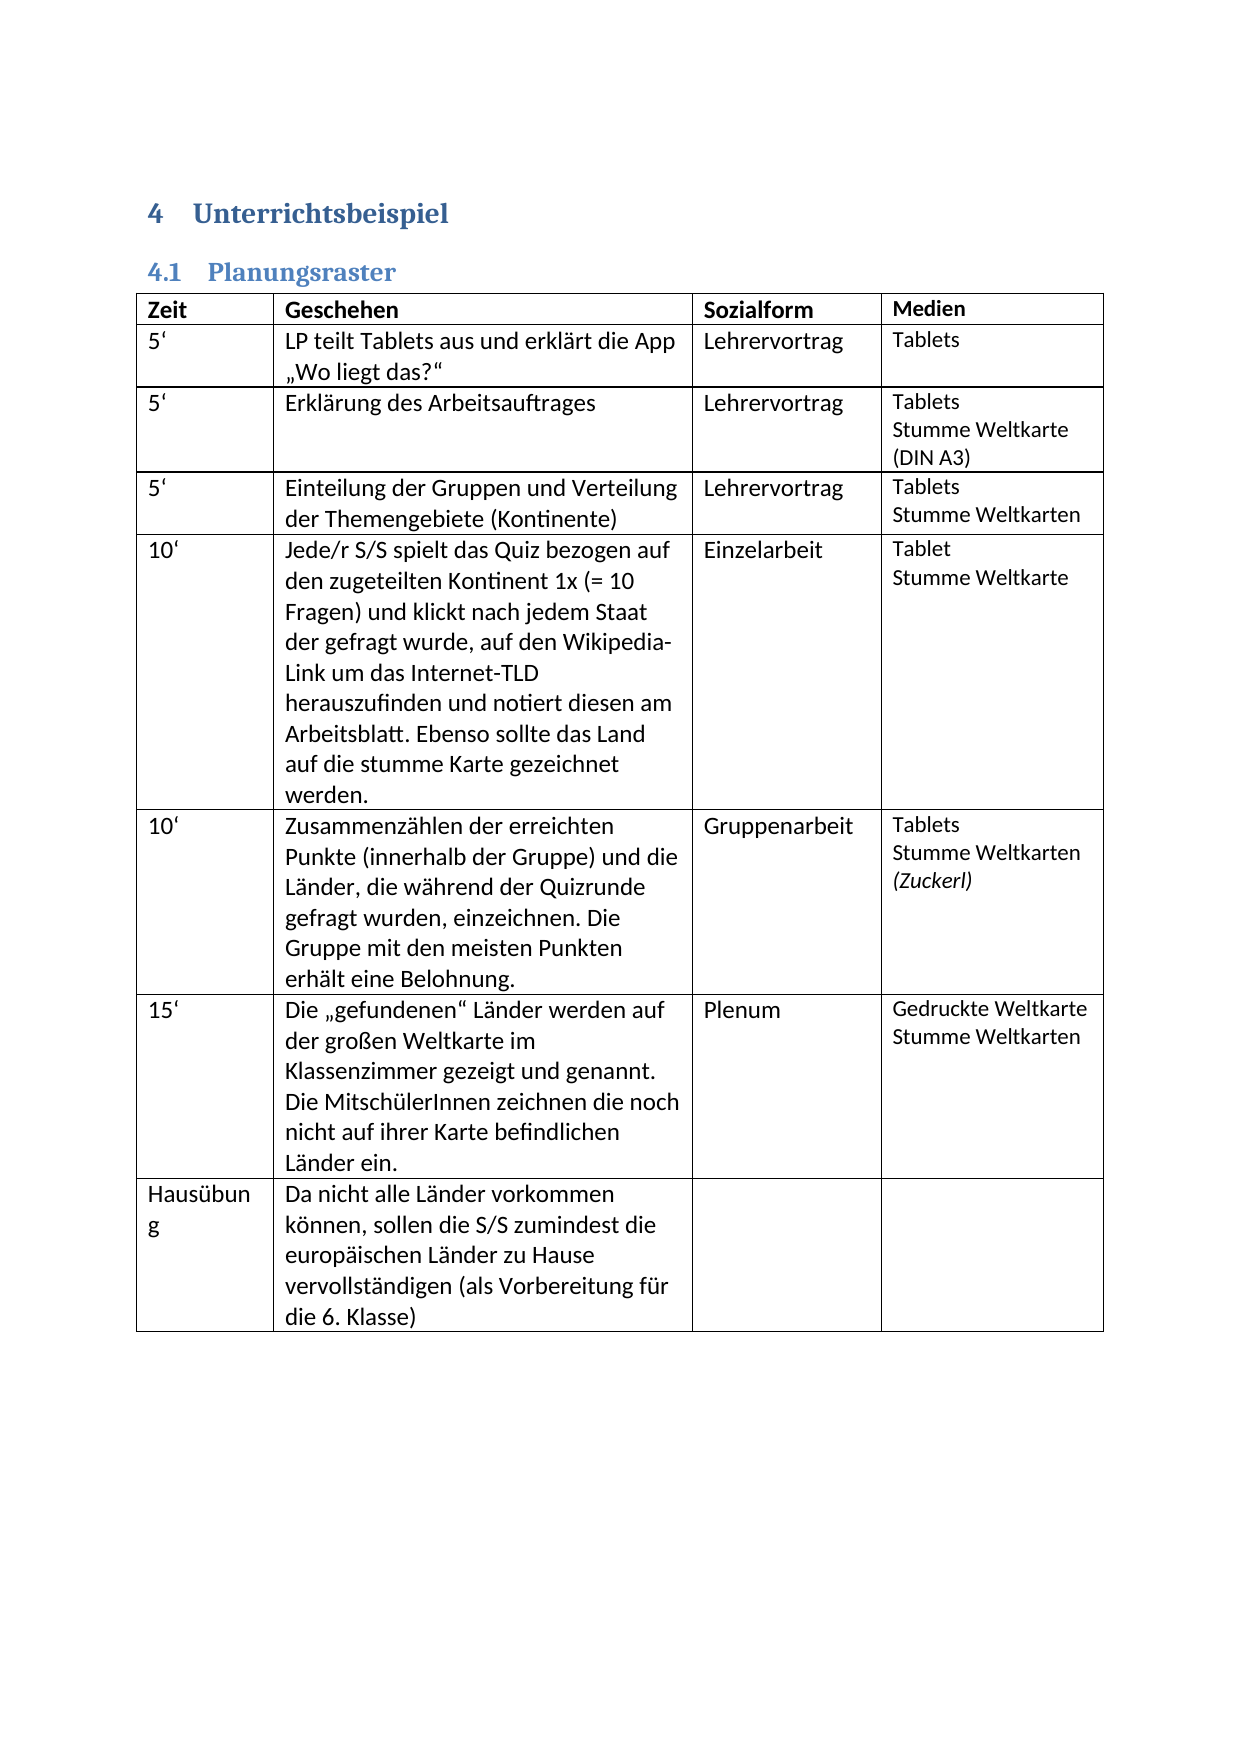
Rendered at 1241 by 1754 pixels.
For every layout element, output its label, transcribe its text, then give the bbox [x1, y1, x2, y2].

table_cell Zusammenzählen der erreichten Punkte (innerhalb der Gruppe) und die Länder, die während der Quizrunde gefragt wurden, einzeichnen. Die Gruppe mit den meisten Punkten erhält eine Belohnung. [274, 810, 692, 993]
table_cell 5‘ [137, 325, 273, 386]
table_header Zeit [137, 294, 273, 324]
table_cell Gruppenarbeit [693, 810, 881, 993]
table_cell Tablets Stumme Weltkarten [882, 473, 1103, 533]
table_cell Gedruckte Weltkarte Stumme Weltkarten [882, 995, 1103, 1178]
table_cell Tablet Stumme Weltkarte [882, 535, 1103, 809]
table_cell Tablets Stumme Weltkarte (DIN A3) [882, 388, 1103, 471]
table_header Sozialform [693, 294, 881, 324]
table_header Geschehen [274, 294, 692, 324]
table_cell Lehrervortrag [693, 388, 881, 471]
table_cell 5‘ [137, 473, 273, 533]
table_cell LP teilt Tablets aus und erklärt die App „Wo liegt das?“ [274, 325, 692, 386]
table_cell 10‘ [137, 535, 273, 809]
subtitle Planungsraster [148, 257, 1093, 288]
table_cell Plenum [693, 995, 881, 1178]
table_cell Einteilung der Gruppen und Verteilung der Themengebiete (Kontinente) [274, 473, 692, 533]
subtitle Unterrichtsbeispiel [148, 198, 1093, 231]
table_cell Erklärung des Arbeitsauftrages [274, 388, 692, 471]
table_cell [693, 1179, 881, 1331]
table_cell [882, 1179, 1103, 1331]
table_cell Hausübung [137, 1179, 273, 1331]
table_cell 5‘ [137, 388, 273, 471]
table_cell Jede/r S/S spielt das Quiz bezogen auf den zugeteilten Kontinent 1x (= 10 Fragen) und klickt nach jedem Staat der gefragt wurde, auf den Wikipedia-Link um das Internet-TLD herauszufinden und notiert diesen am Arbeitsblatt. Ebenso sollte das Land auf die stumme Karte gezeichnet werden. [274, 535, 692, 809]
table_cell 10‘ [137, 810, 273, 993]
table_cell 15‘ [137, 995, 273, 1178]
table_cell Einzelarbeit [693, 535, 881, 809]
table_cell Lehrervortrag [693, 473, 881, 533]
table_cell Tablets [882, 325, 1103, 386]
table_header Medien [882, 294, 1103, 324]
table_cell Da nicht alle Länder vorkommen können, sollen die S/S zumindest die europäischen Länder zu Hause vervollständigen (als Vorbereitung für die 6. Klasse) [274, 1179, 692, 1331]
table_cell Tablets Stumme Weltkarten (Zuckerl) [882, 810, 1103, 993]
table_cell Die „gefundenen“ Länder werden auf der großen Weltkarte im Klassenzimmer gezeigt und genannt. Die MitschülerInnen zeichnen die noch nicht auf ihrer Karte befindlichen Länder ein. [274, 995, 692, 1178]
table_cell Lehrervortrag [693, 325, 881, 386]
